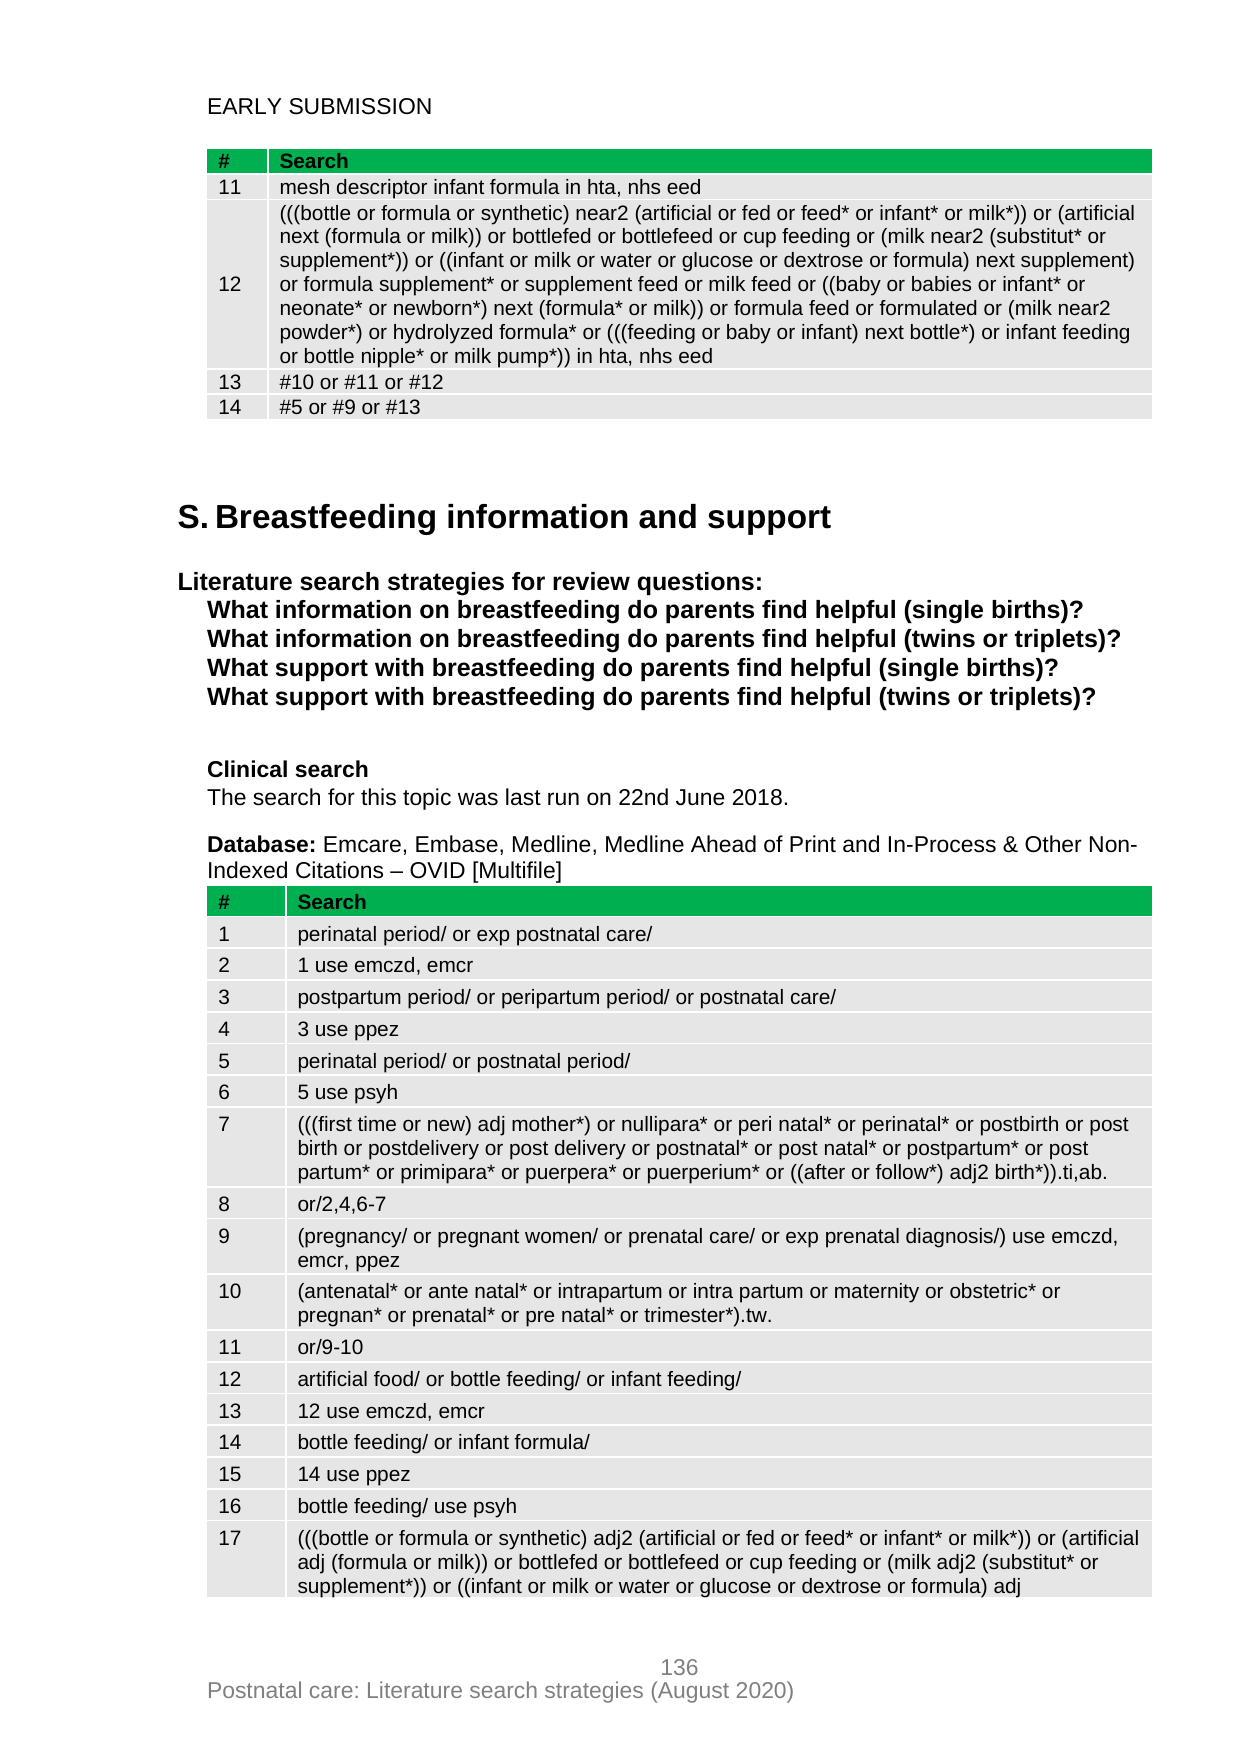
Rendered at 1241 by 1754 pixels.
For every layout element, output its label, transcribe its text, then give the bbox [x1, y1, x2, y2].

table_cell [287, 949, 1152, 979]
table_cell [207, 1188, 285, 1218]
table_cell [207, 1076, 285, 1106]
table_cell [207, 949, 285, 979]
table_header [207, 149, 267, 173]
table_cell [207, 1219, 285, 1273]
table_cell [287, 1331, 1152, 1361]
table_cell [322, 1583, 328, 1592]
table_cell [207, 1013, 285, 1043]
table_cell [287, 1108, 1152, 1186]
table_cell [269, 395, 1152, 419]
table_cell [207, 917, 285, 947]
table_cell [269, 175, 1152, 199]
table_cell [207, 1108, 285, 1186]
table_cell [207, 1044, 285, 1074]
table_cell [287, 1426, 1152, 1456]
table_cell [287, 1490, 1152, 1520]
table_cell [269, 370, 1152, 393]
subtitle Literature search strategies for review questions: What information on breastfeeding do parents find helpful (single births)? What information on breastfeeding do parents find helpful (twins or triplets)? What support with breastfeeding do parents find helpful (single births)? What support with breastfeeding do parents find helpful (twins or triplets)? [177, 567, 1152, 710]
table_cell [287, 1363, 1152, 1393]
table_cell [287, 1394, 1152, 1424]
text Database: Emcare, Embase, Medline, Medline Ahead of Print and In-Process & Other Non-Indexed Citations – OVID [Multifile] [207, 831, 1152, 884]
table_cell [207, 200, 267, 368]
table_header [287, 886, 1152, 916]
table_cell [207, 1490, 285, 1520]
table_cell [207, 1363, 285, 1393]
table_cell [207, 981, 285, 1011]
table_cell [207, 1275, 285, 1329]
text Clinical search The search for this topic was last run on 22nd June 2018. [207, 756, 1152, 810]
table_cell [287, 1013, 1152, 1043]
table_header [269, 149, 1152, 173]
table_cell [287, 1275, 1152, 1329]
subtitle Breastfeeding information and support [177, 497, 1152, 535]
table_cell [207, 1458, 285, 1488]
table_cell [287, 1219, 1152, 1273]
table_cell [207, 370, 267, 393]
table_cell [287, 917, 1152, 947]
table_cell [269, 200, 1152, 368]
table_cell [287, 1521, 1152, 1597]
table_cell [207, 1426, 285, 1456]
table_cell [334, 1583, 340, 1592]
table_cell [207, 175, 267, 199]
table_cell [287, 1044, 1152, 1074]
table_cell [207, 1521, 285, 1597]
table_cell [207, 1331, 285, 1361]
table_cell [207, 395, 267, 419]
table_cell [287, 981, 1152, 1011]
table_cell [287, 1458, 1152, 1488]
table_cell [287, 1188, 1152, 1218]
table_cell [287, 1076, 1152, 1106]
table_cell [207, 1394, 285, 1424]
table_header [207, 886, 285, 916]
